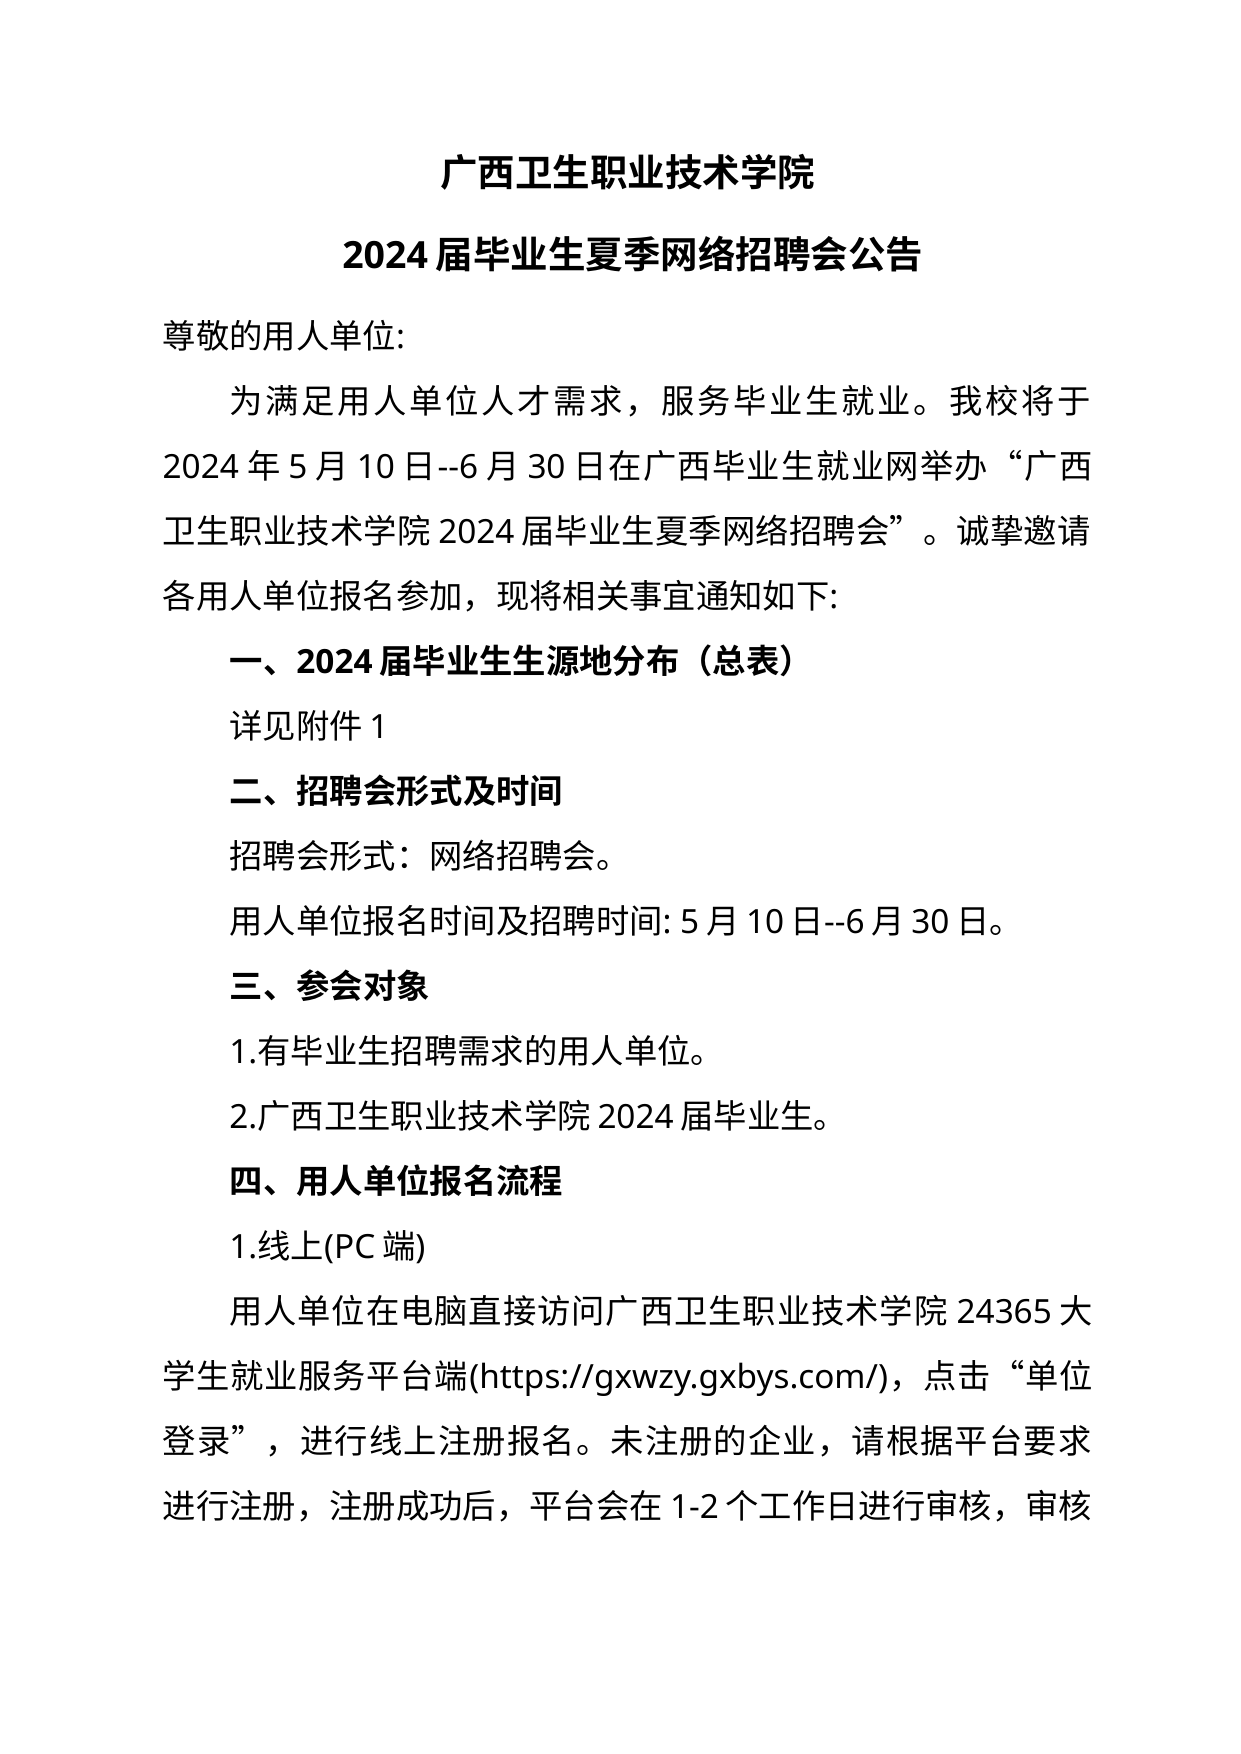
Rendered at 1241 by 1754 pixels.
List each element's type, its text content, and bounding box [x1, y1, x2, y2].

text 用人单位报名时间及招聘时间: 5月10日--6月30日。 [162, 887, 1093, 952]
subtitle 2024届毕业生夏季网络招聘会公告 [162, 219, 1093, 284]
text 1.有毕业生招聘需求的用人单位。 [162, 1017, 1093, 1082]
text 招聘会形式：网络招聘会。 [162, 822, 1093, 887]
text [162, 1277, 1093, 1537]
text 三、参会对象 [162, 952, 1093, 1017]
text 一、2024届毕业生生源地分布（总表） [162, 627, 1093, 692]
text 详见附件1 [162, 692, 1093, 757]
text 尊敬的用人单位: [162, 302, 1093, 367]
text 二、招聘会形式及时间 [162, 757, 1093, 822]
text 四、用人单位报名流程 [162, 1147, 1093, 1212]
subtitle 广西卫生职业技术学院 [162, 137, 1093, 202]
text 2.广西卫生职业技术学院2024届毕业生。 [162, 1082, 1093, 1147]
text 1.线上(PC端) [162, 1212, 1093, 1277]
text 为满足用人单位人才需求，服务毕业生就业。我校将于2024年5月10日--6月30日在广西毕业生就业网举办“广西卫生职业技术学院2024届毕业生夏季网络招聘会”。诚挚邀请各用人单位报名参加，现将相关事宜通知如下: [162, 367, 1093, 627]
